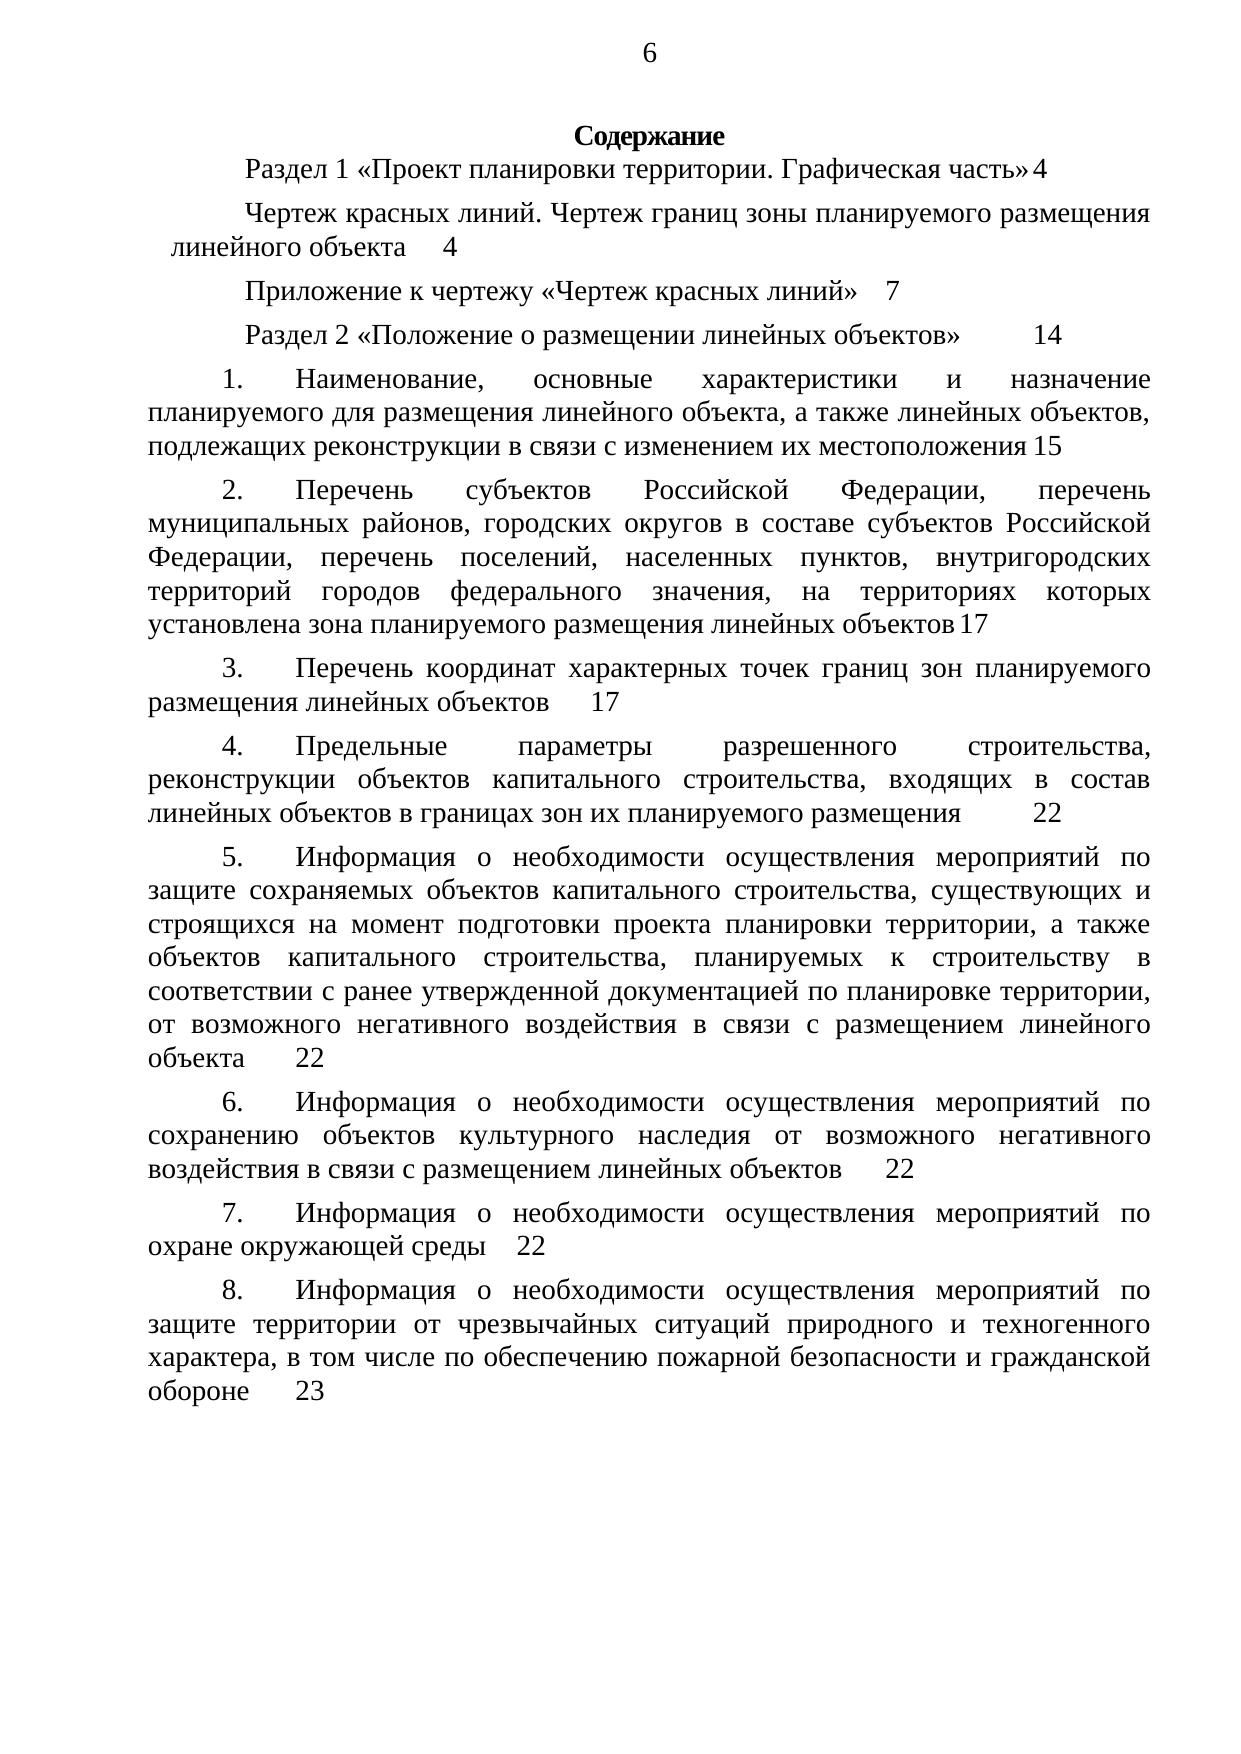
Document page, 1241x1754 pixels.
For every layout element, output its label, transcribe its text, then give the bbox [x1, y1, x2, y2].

text Приложение к чертежу «Чертеж красных линий» 7 [171, 273, 1152, 307]
text 4. Предельные параметры разрешенного строительства, реконструкции объектов капитального строительства, входящих в состав линейных объектов в границах зон их планируемого размещения 22 [148, 728, 1152, 828]
text 8. Информация о необходимости осуществления мероприятий по защите территории от чрезвычайных ситуаций природного и техногенного характера, в том числе по обеспечению пожарной безопасности и гражданской обороне 23 [148, 1272, 1152, 1407]
text 3. Перечень координат характерных точек границ зон планируемого размещения линейных объектов 17 [148, 650, 1152, 717]
text Чертеж красных линий. Чертеж границ зоны планируемого размещения линейного объекта 4 [171, 196, 1152, 263]
text Раздел 1 «Проект планировки территории. Графическая часть» 4 [171, 152, 1152, 185]
title Содержание [148, 118, 1152, 152]
text 7. Информация о необходимости осуществления мероприятий по охране окружающей среды 22 [148, 1195, 1152, 1262]
text Раздел 2 «Положение о размещении линейных объектов» 14 [171, 317, 1152, 351]
text 6. Информация о необходимости осуществления мероприятий по сохранению объектов культурного наследия от возможного негативного воздействия в связи с размещением линейных объектов 22 [148, 1084, 1152, 1184]
text 5. Информация о необходимости осуществления мероприятий по защите сохраняемых объектов капитального строительства, существующих и строящихся на момент подготовки проекта планировки территории, а также объектов капитального строительства, планируемых к строительству в соответствии с ранее утвержденной документацией по планировке территории, от возможного негативного воздействия в связи с размещением линейного объекта 22 [148, 839, 1152, 1073]
text 2. Перечень субъектов Российской Федерации, перечень муниципальных районов, городских округов в составе субъектов Российской Федерации, перечень поселений, населенных пунктов, внутригородских территорий городов федерального значения, на территориях которых установлена зона планируемого размещения линейных объектов 17 [148, 472, 1152, 640]
text 1. Наименование, основные характеристики и назначение планируемого для размещения линейного объекта, а также линейных объектов, подлежащих реконструкции в связи с изменением их местоположения 15 [148, 361, 1152, 462]
